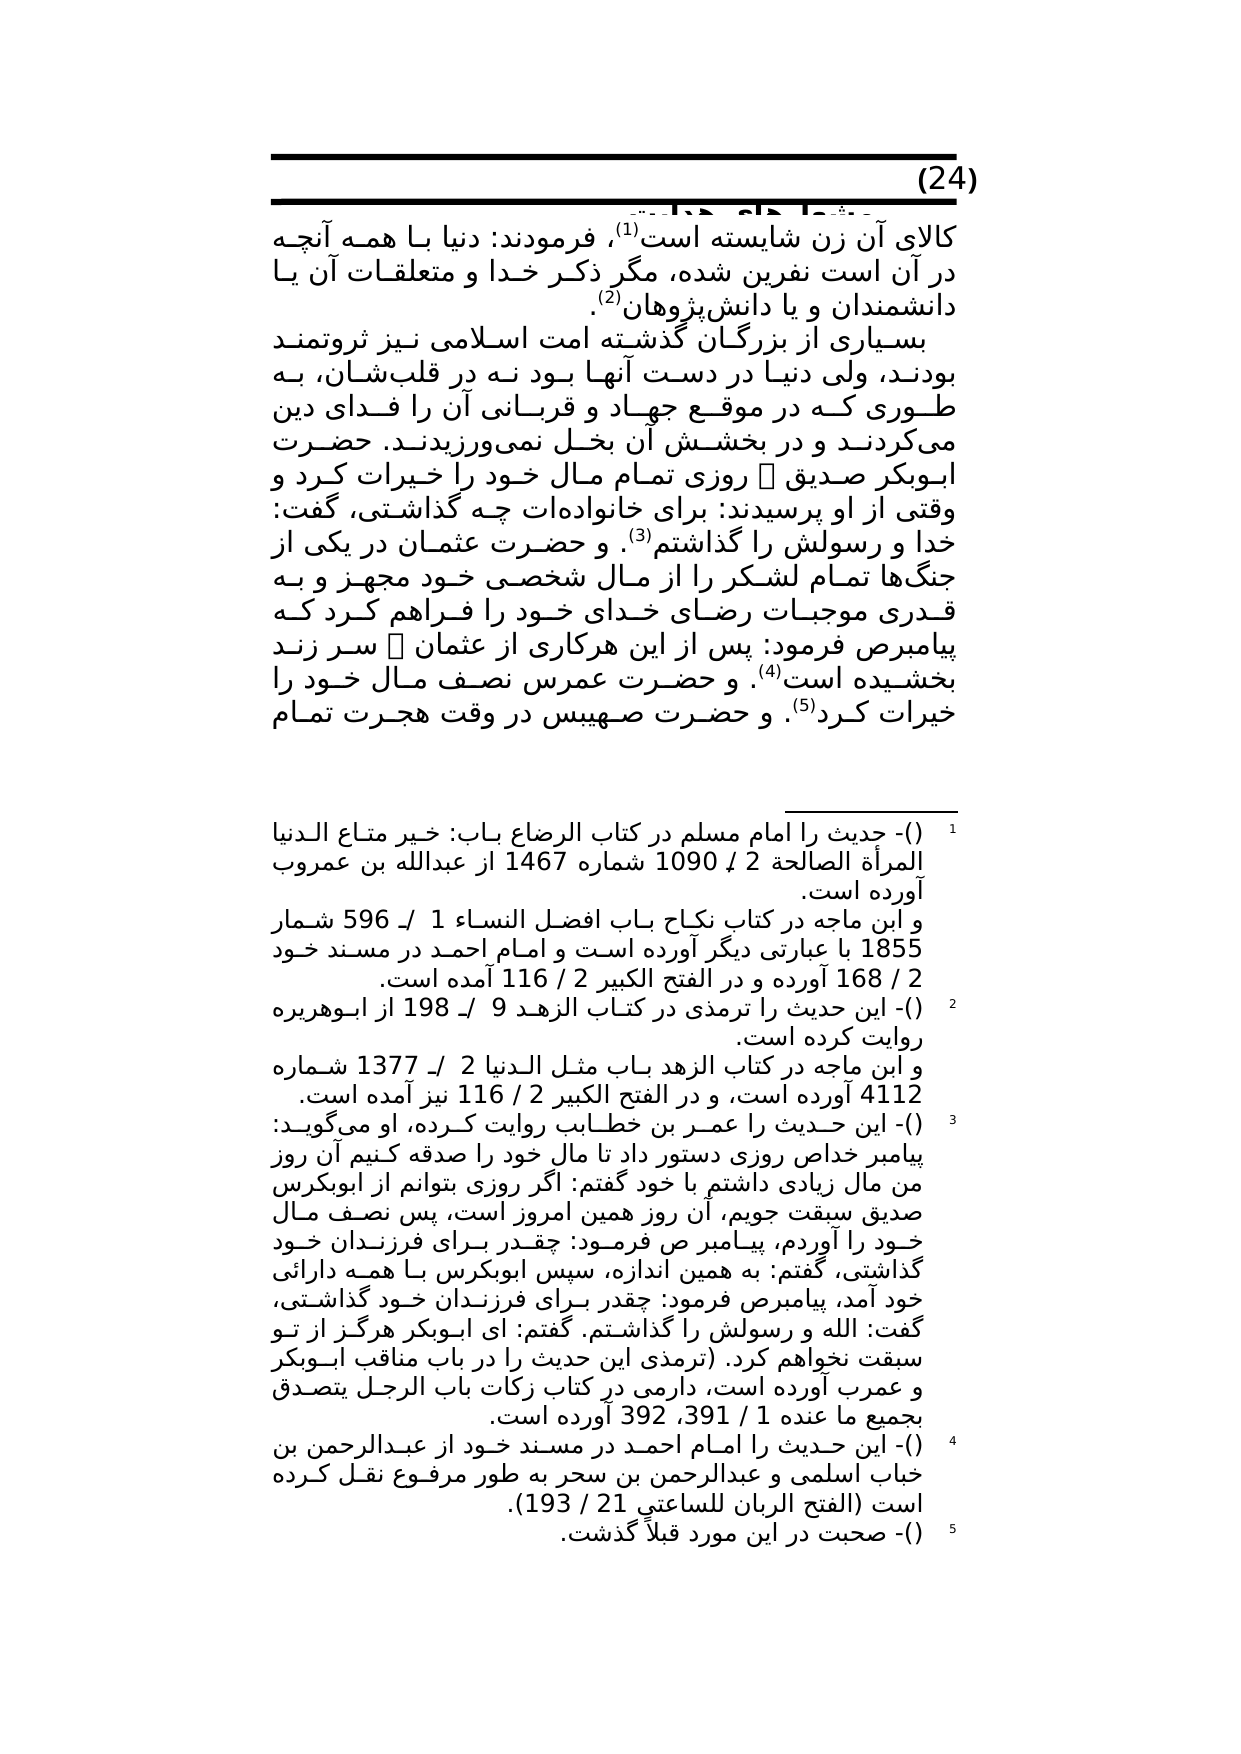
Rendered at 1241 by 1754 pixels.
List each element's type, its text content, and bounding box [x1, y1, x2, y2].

text بسیاری از بزرگان گذشته امت اسلامی نیز ثروتمند بودند، ولی دنیا در دست آنها بود نه در قلب‌شان، به طوری که در موقع جهاد و قربانی آن را فدای دین می‌کردند و در بخشش آن بخل نمی‌ورزیدند. حضرت ابوبکر صدیق روزی تمام مال خود را خیرات کرد و وقتی از او پرسیدند: برای خانواده‌ات چه گذاشتی، گفت: خدا و رسولش را گذاشتم(). و حضرت عثمان در یکی از جنگ‌ها تمام لشکر را از مال شخصی خود مجهز و به قدری موجبات رضای خدای خود را فراهم کرد که پیامبرص فرمود: پس از این هرکاری از عثمان سر زند بخشیده است(). و حضرت عمرس نصف مال خود را خیرات کرد(). و حضرت صهیبس در وقت هجرت تمام مال خود را فدا کرد، تا بتواند هجرت کند و پیامبرص فرمود: صهیب در معامله خود سود زیادی برد(). [272, 322, 957, 729]
text و پیامبرص فرموده: چقدر خوب است مال نیکو برای بنده نیکو()، و نیز فرموده: دنیا کالائی است و بهترین کالای آن زن شایسته است()، فرمودند: دنیا با همه آنچه در آن است نفرین شده، مگر ذکر خدا و متعلقات آن یا دانشمندان و یا دانش‌پژوهان(). [272, 220, 957, 322]
